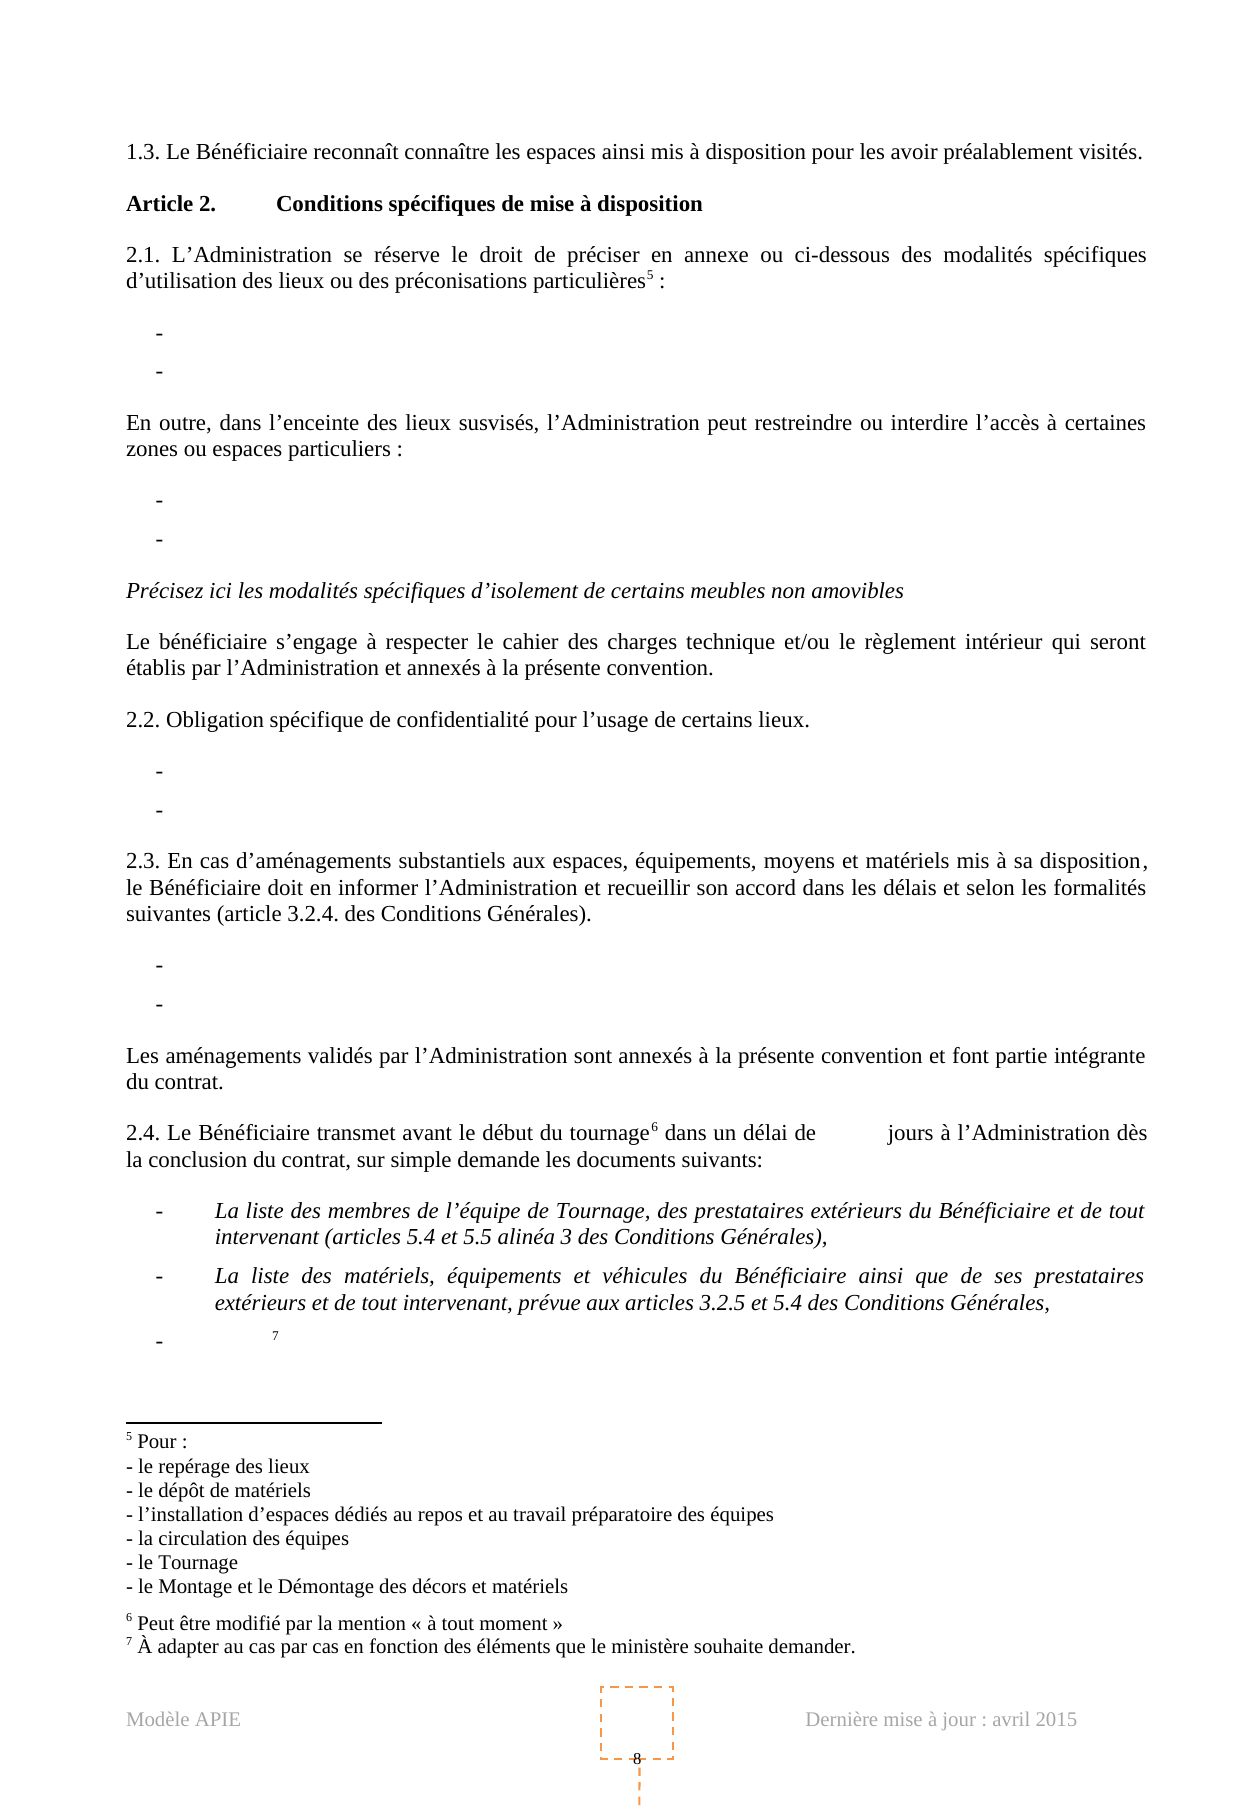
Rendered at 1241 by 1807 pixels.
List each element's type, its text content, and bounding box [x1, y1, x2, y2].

text 2.1. L’Administration se réserve le droit de préciser en annexe ou ci-dessous des modalités spécifiques d’utilisation des lieux ou des préconisations particulières : [126, 241, 1148, 294]
text 2.2. Obligation spécifique de confidentialité pour l’usage de certains lieux. [126, 706, 1148, 732]
text Précisez ici les modalités spécifiques d’isolement de certains meubles non amovibles [126, 577, 1148, 603]
text - La liste des membres de l’équipe de Tournage, des prestataires extérieurs du Bénéficiaire et de tout intervenant (articles 5.4 et 5.5 alinéa 3 des Conditions Générales), [155, 1197, 1148, 1250]
text Le bénéficiaire s’engage à respecter le cahier des charges technique et/ou le règlement intérieur qui seront établis par l’Administration et annexés à la présente convention. [126, 628, 1148, 681]
list Conditions spécifiques de mise à disposition [126, 189, 1148, 216]
text 2.3. En cas d’aménagements substantiels aux espaces, équipements, moyens et matériels mis à sa disposition, le Bénéficiaire doit en informer l’Administration et recueillir son accord dans les délais et selon les formalités suivantes (article 3.2.4. des Conditions Générales). [126, 847, 1148, 926]
text 1.3. Le Bénéficiaire reconnaît connaître les espaces ainsi mis à disposition pour les avoir préalablement visités. [126, 138, 1148, 164]
text 2.4. Le Bénéficiaire transmet avant le début du tournage dans un délai de jours à l’Administration dès la conclusion du contrat, sur simple demande les documents suivants: [126, 1119, 1148, 1172]
text - La liste des matériels, équipements et véhicules du Bénéficiaire ainsi que de ses prestataires extérieurs et de tout intervenant, prévue aux articles 3.2.5 et 5.4 des Conditions Générales, [155, 1262, 1148, 1315]
text En outre, dans l’enceinte des lieux susvisés, l’Administration peut restreindre ou interdire l’accès à certaines zones ou espaces particuliers : [126, 409, 1148, 462]
text Les aménagements validés par l’Administration sont annexés à la présente convention et font partie intégrante du contrat. [126, 1042, 1148, 1094]
text - [155, 1327, 1148, 1354]
